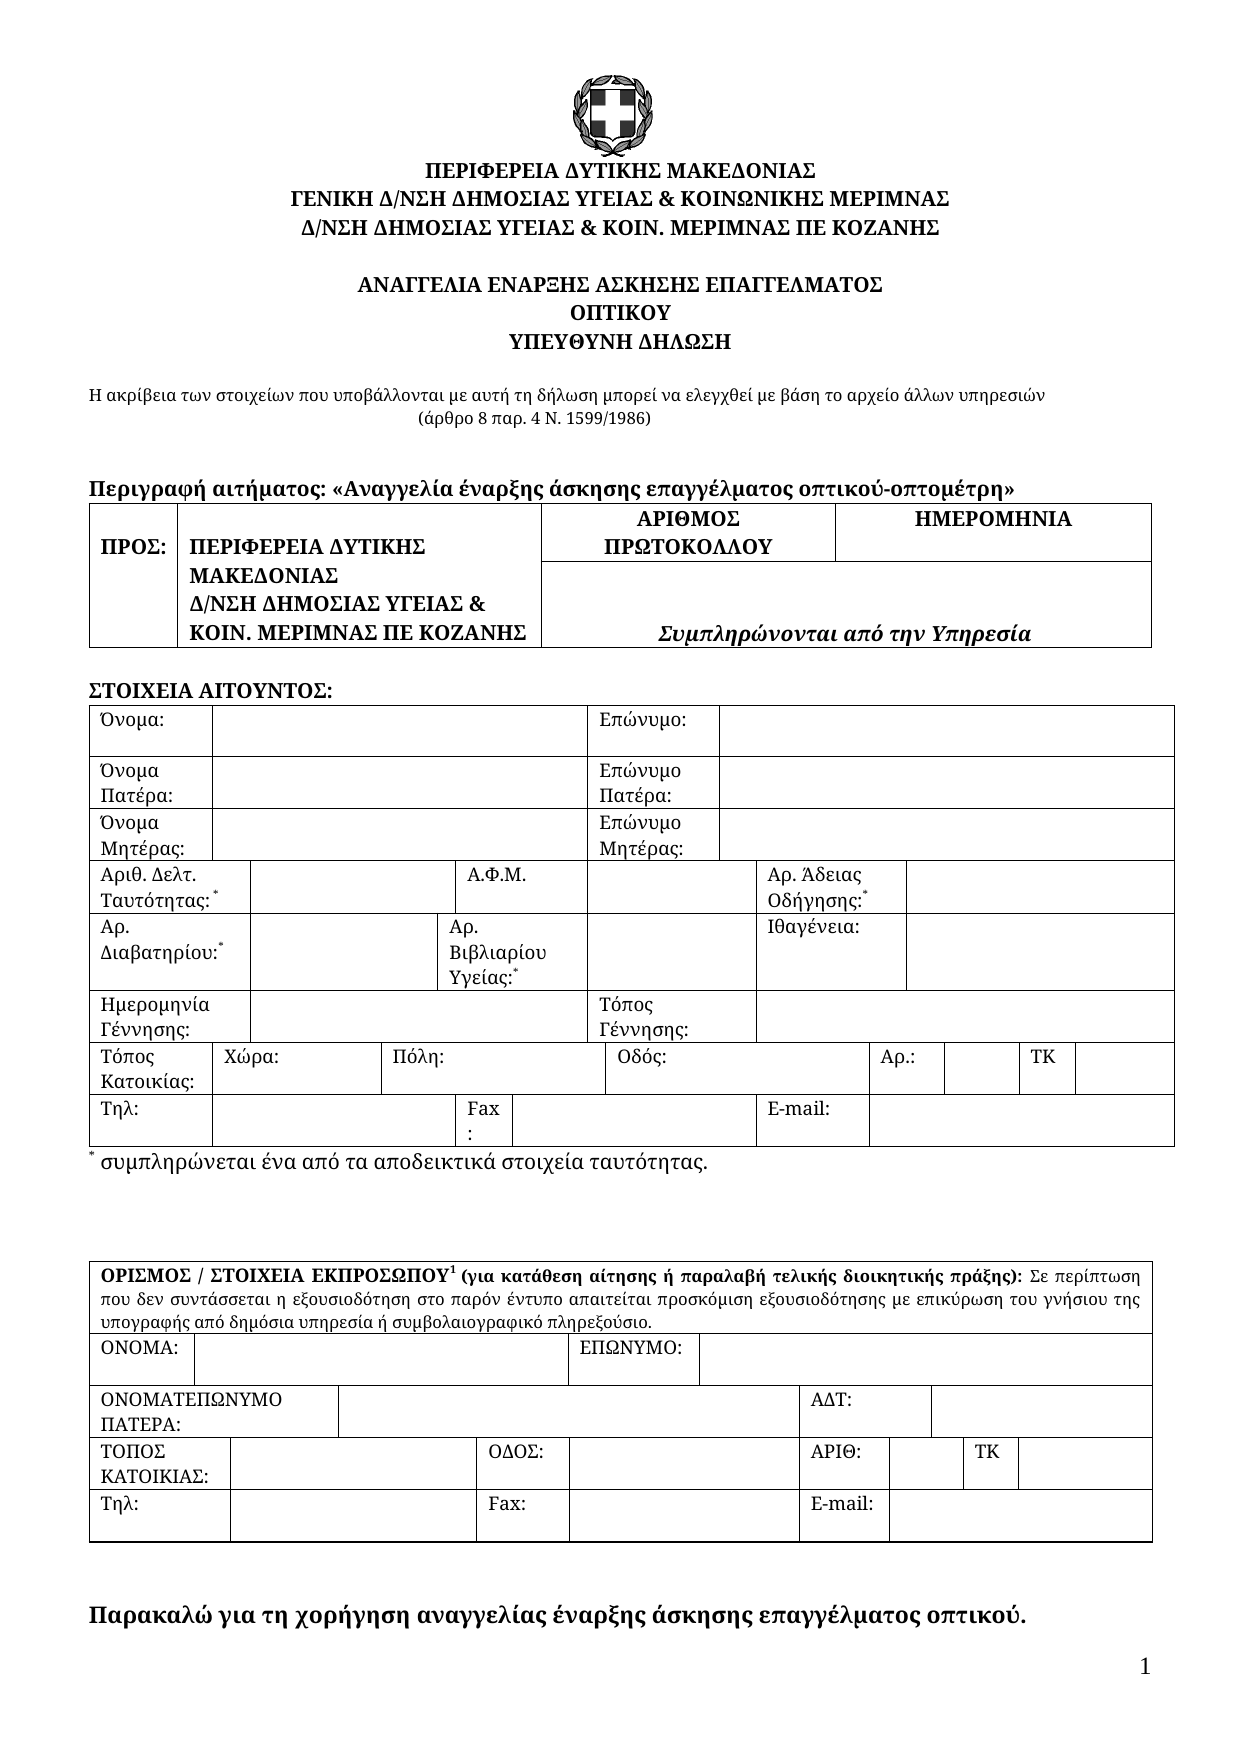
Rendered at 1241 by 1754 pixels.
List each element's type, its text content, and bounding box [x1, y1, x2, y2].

text Δ/ΝΣΗ ΔΗΜΟΣΙΑΣ ΥΓΕΙΑΣ & ΚΟΙΝ. ΜΕΡΙΜΝΑΣ ΠΕ ΚΟΖΑΝΗΣ [89, 213, 1152, 241]
table_cell ΟΝΟΜΑΤΕΠΩΝΥΜΟ ΠΑΤΕΡΑ: [90, 1386, 338, 1437]
table_cell Οδός: [606, 1043, 869, 1094]
table_header ΠΕΡΙΦΕΡΕΙΑ ΔΥΤΙΚΗΣ ΜΑΚΕΔΟΝΙΑΣ Δ/ΝΣΗ ΔΗΜΟΣΙΑΣ ΥΓΕΙΑΣ & ΚΟΙΝ. ΜΕΡΙΜΝΑΣ ΠΕ ΚΟΖΑΝΗΣ [178, 504, 541, 647]
table_cell Αρ.: [870, 1043, 944, 1094]
table_cell Ιθαγένεια: [757, 914, 906, 990]
table_cell Τόπος Γέννησης: [588, 991, 756, 1042]
table_cell Χώρα: [213, 1043, 381, 1094]
table_cell [588, 861, 756, 912]
table_header [213, 706, 587, 756]
table_cell Fax: [456, 1095, 512, 1146]
table_cell [588, 914, 756, 990]
text ΣΤΟΙΧΕΙΑ ΑΙΤΟΥΝΤΟΣ: [89, 677, 1152, 705]
table_cell Fax: [477, 1490, 569, 1541]
table_cell [195, 1334, 568, 1385]
table_header Επώνυμο: [588, 706, 719, 756]
table_cell [945, 1043, 1019, 1094]
table_cell [720, 809, 1174, 860]
table_header [720, 706, 1174, 756]
text * συμπληρώνεται ένα από τα αποδεικτικά στοιχεία ταυτότητας. [89, 1147, 1152, 1176]
table_cell Αρ. Διαβατηρίου:* [90, 914, 250, 990]
table_cell [213, 809, 587, 860]
table_cell [339, 1386, 799, 1437]
text ΓΕΝΙΚΗ Δ/ΝΣΗ ΔΗΜΟΣΙΑΣ ΥΓΕΙΑΣ & ΚΟΙΝΩΝΙΚΗΣ ΜΕΡΙΜΝΑΣ [89, 184, 1152, 213]
table_cell Συμπληρώνoνται από την Υπηρεσία [542, 562, 1151, 647]
text Περιγραφή αιτήματος: «Αναγγελία έναρξης άσκησης επαγγέλματος οπτικού-οπτομέτρη» [89, 474, 1152, 503]
table_cell [251, 914, 437, 990]
table_cell E-mail: [757, 1095, 869, 1146]
table_cell [251, 861, 455, 912]
table_cell ΟΝΟΜΑ: [90, 1334, 194, 1385]
table_cell [213, 757, 587, 808]
table_cell Όνομα Πατέρα: [90, 757, 212, 808]
table_cell [251, 991, 587, 1042]
table_cell ΤΚ [964, 1438, 1018, 1489]
table_cell [570, 1438, 799, 1489]
table_cell Τηλ: [90, 1095, 212, 1146]
table_cell [757, 991, 1174, 1042]
table_cell ΤΚ [1020, 1043, 1075, 1094]
table_cell ΤΟΠΟΣ ΚΑΤΟΙΚΙΑΣ: [90, 1438, 230, 1489]
table_header Όνομα: [90, 706, 212, 756]
table_cell [870, 1095, 1174, 1146]
table_cell [932, 1386, 1152, 1437]
table_cell ΑΡΙΘ: [800, 1438, 889, 1489]
table_cell [513, 1095, 756, 1146]
table_cell Αριθ. Δελτ. Ταυτότητας: * [90, 861, 250, 912]
table_cell ΑΔΤ: [800, 1386, 931, 1437]
table_cell Αρ. Άδειας Οδήγησης:* [757, 861, 906, 912]
table_cell Επώνυμο Μητέρας: [588, 809, 719, 860]
table_cell Αρ. Βιβλιαρίου Υγείας:* [438, 914, 587, 990]
table_cell [231, 1490, 476, 1541]
table_cell [213, 1095, 455, 1146]
text Παρακαλώ για τη χορήγηση αναγγελίας έναρξης άσκησης επαγγέλματος οπτικού. [89, 1599, 1152, 1631]
table_cell [890, 1490, 1152, 1541]
table_cell [1019, 1438, 1152, 1489]
table_cell ΕΠΩΝΥΜΟ: [569, 1334, 699, 1385]
table_cell Τηλ: [90, 1490, 230, 1541]
text ΥΠΕΥΘΥΝΗ ΔΗΛΩΣΗ [89, 327, 1152, 355]
table_cell [1076, 1043, 1174, 1094]
table_cell [907, 914, 1174, 990]
table_cell [231, 1438, 476, 1489]
table_header ΠΡΟΣ: [90, 504, 177, 647]
table_cell Α.Φ.Μ. [456, 861, 587, 912]
table_cell [700, 1334, 1152, 1385]
table_cell Ημερομηνία Γέννησης: [90, 991, 250, 1042]
table_cell E-mail: [800, 1490, 889, 1541]
table_cell Πόλη: [382, 1043, 605, 1094]
text Η ακρίβεια των στοιχείων που υποβάλλονται με αυτή τη δήλωση μπορεί να ελεγχθεί με βάση το αρχείο άλλων υπηρεσιών [89, 384, 1152, 406]
table_header ΑΡΙΘΜΟΣ ΠΡΩΤΟΚΟΛΛΟΥ [542, 504, 835, 561]
table_cell Επώνυμο Πατέρα: [588, 757, 719, 808]
table_cell [720, 757, 1174, 808]
text ΑΝΑΓΓΕΛΙΑ ΕΝΑΡΞΗΣ ΑΣΚΗΣΗΣ ΕΠΑΓΓΕΛΜΑΤΟΣ [89, 270, 1152, 298]
table_header ΗΜΕΡΟΜΗΝΙΑ [836, 504, 1151, 561]
table_cell Τόπος Κατοικίας: [90, 1043, 212, 1094]
table_cell ΟΔΟΣ: [477, 1438, 569, 1489]
table_cell [907, 861, 1174, 912]
text ΠΕΡΙΦΕΡΕΙΑ ΔΥΤΙΚΗΣ ΜΑΚΕΔΟΝΙΑΣ [89, 156, 1152, 184]
table_header ΟΡΙΣΜΟΣ / ΣΤΟΙΧΕΙΑ ΕΚΠΡΟΣΩΠΟΥ1 (για κατάθεση αίτησης ή παραλαβή τελικής διοικητικής πράξης): Σε περίπτωση που δεν συντάσσεται η εξουσιοδότηση στο παρόν έντυπο απαιτείται προσκόμιση εξουσιοδότησης με επικύρωση του γνήσιου της υπογραφής από δημόσια υπηρεσία ή συμβολαιογραφικό πληρεξούσιο. [90, 1262, 1152, 1333]
table_cell [890, 1438, 963, 1489]
text (άρθρο 8 παρ. 4 Ν. 1599/1986) [89, 406, 1152, 429]
table_cell Όνομα Μητέρας: [90, 809, 212, 860]
text ΟΠΤΙΚΟΥ [89, 298, 1152, 327]
table_cell [570, 1490, 799, 1541]
